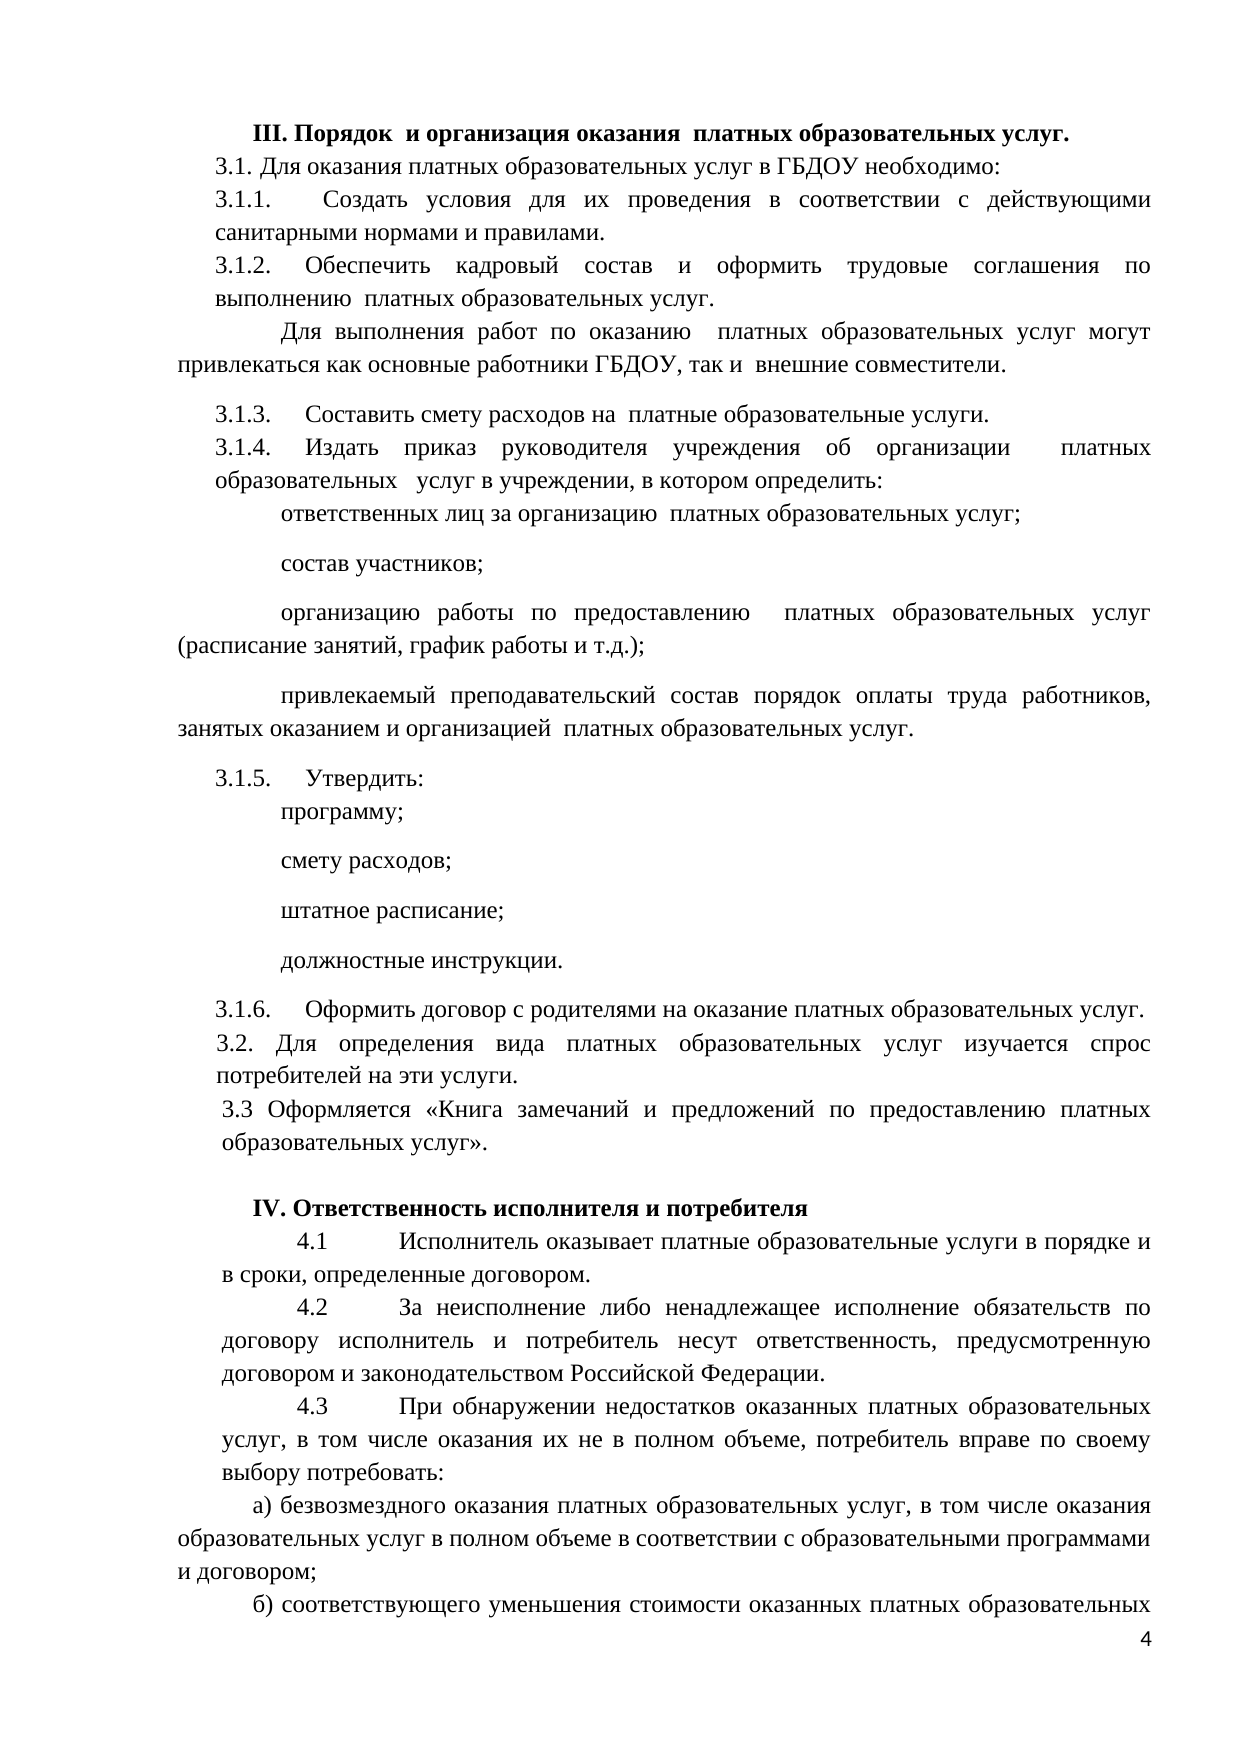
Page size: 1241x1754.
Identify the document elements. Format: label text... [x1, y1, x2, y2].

list При обнаружении недостатков оказанных платных образовательных услуг, в том числе оказания их не в полном объеме, потребитель вправе по своему выбору потребовать: [222, 1391, 1152, 1486]
text привлекаемый преподавательский состав порядок оплаты труда работников, занятых оказанием и организацией платных образовательных услуг. [177, 680, 1152, 742]
list Издать приказ руководителя учреждения об организации платных образовательных услуг в учреждении, в котором определить: [215, 432, 1152, 494]
text а) безвозмездного оказания платных образовательных услуг, в том числе оказания образовательных услуг в полном объеме в соответствии с образовательными программами и договором; [177, 1490, 1152, 1585]
text должностные инструкции. [177, 945, 1152, 974]
text III. Порядок и организация оказания платных образовательных услуг. [177, 118, 1152, 147]
text смету расходов; [177, 846, 1152, 874]
text Для выполнения работ по оказанию платных образовательных услуг могут привлекаться как основные работники ГБДОУ, так и внешние совместители. [177, 316, 1152, 378]
list Создать условия для их проведения в соответствии с действующими санитарными нормами и правилами. [215, 184, 1152, 246]
list Составить смету расходов на платные образовательные услуги. [215, 399, 1152, 428]
list Для оказания платных образовательных услуг в ГБДОУ необходимо: [215, 151, 1152, 180]
text организацию работы по предоставлению платных образовательных услуг (расписание занятий, график работы и т.д.); [177, 597, 1152, 659]
list За неисполнение либо ненадлежащее исполнение обязательств по договору исполнитель и потребитель несут ответственность, предусмотренную договором и законодательством Российской Федерации. [222, 1292, 1152, 1387]
list Обеспечить кадровый состав и оформить трудовые соглашения по выполнению платных образовательных услуг. [215, 250, 1152, 312]
text штатное расписание; [177, 895, 1152, 924]
text 3.2. Для определения вида платных образовательных услуг изучается спрос потребителей на эти услуги. [216, 1028, 1152, 1089]
list Оформить договор с родителями на оказание платных образовательных услуг. [215, 994, 1152, 1023]
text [177, 1589, 1152, 1618]
text IV. Ответственность исполнителя и потребителя [177, 1193, 1152, 1221]
text программу; [177, 796, 1152, 824]
text 3.3 Оформляется «Книга замечаний и предложений по предоставлению платных образовательных услуг». [222, 1094, 1152, 1155]
list Утвердить: [215, 763, 1152, 792]
list Исполнитель оказывает платные образовательные услуги в порядке и в сроки, определенные договором. [222, 1226, 1152, 1287]
text состав участников; [177, 548, 1152, 576]
text ответственных лиц за организацию платных образовательных услуг; [177, 498, 1152, 527]
